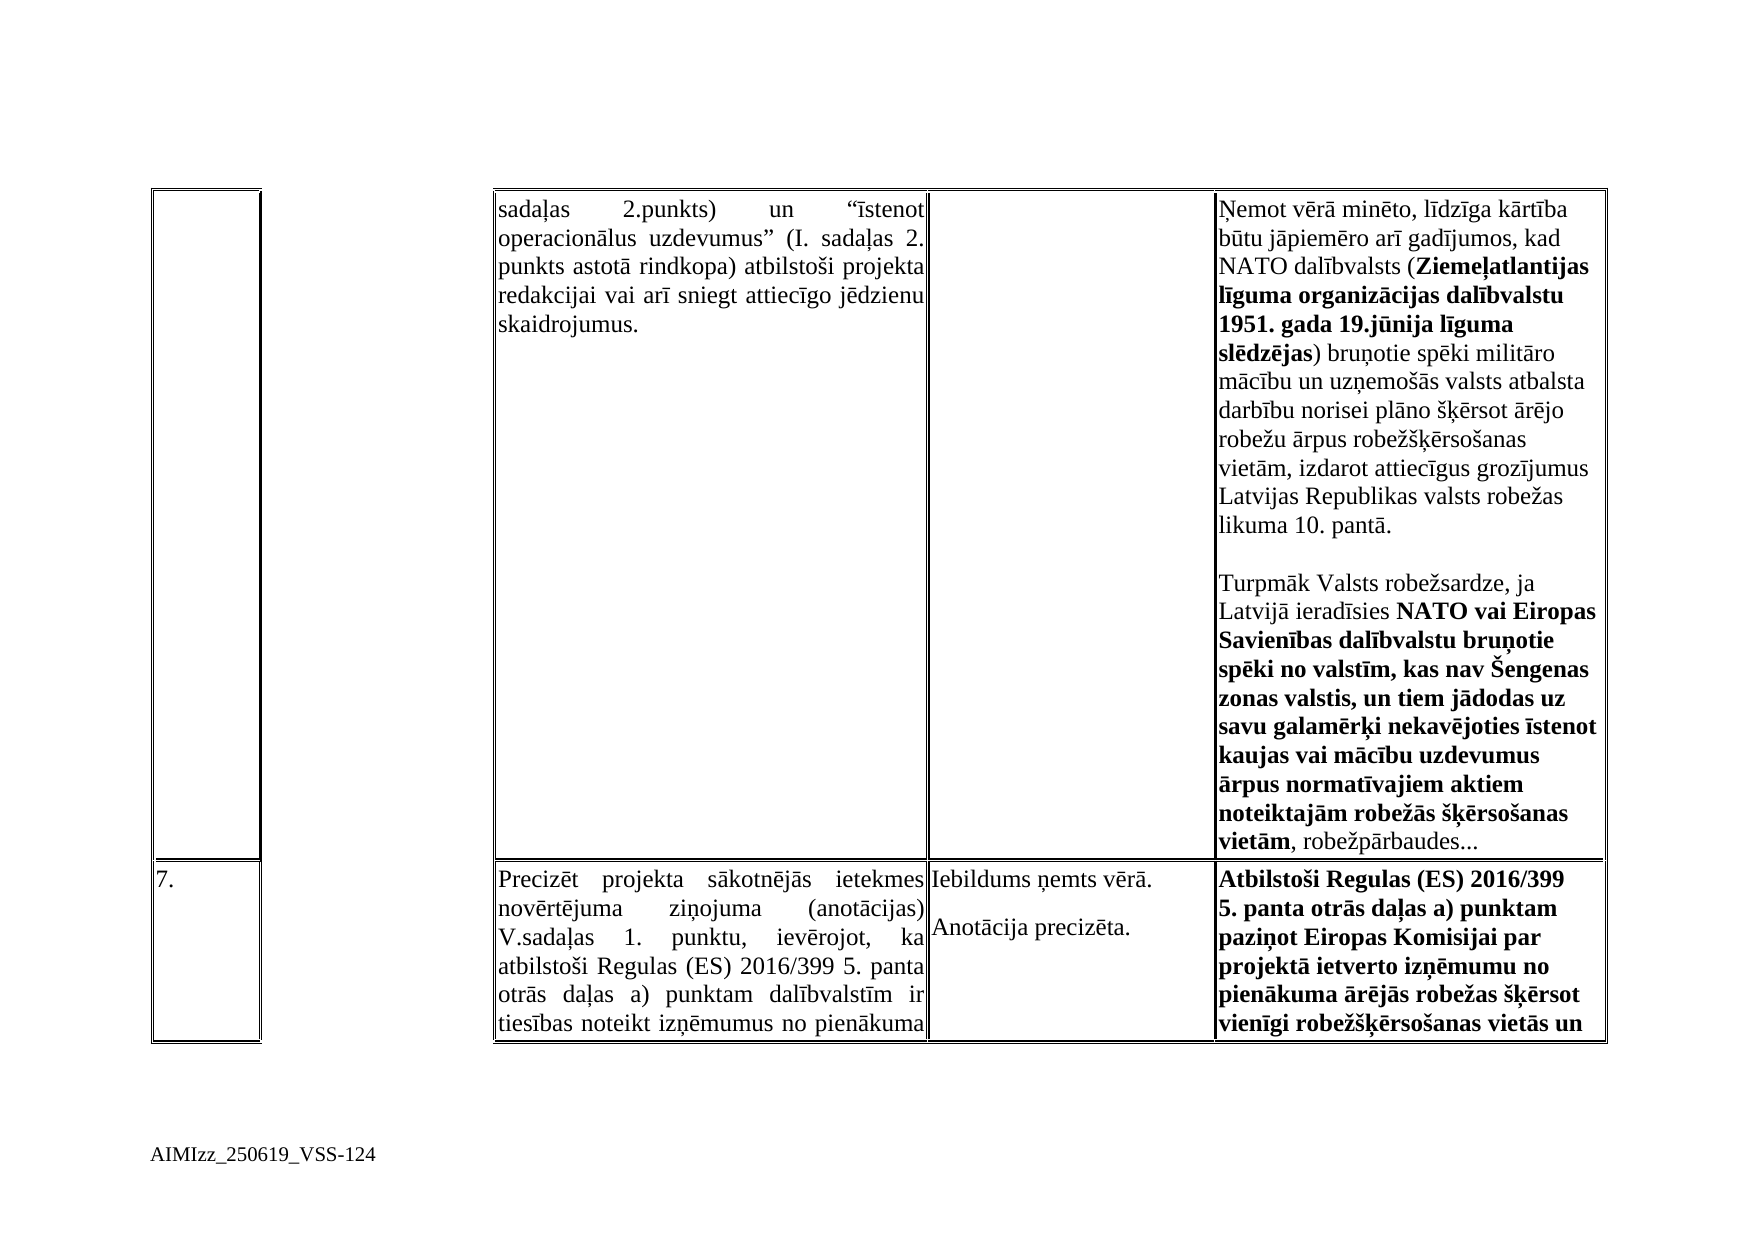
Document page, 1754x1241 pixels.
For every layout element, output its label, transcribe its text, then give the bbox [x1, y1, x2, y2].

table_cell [928, 189, 1215, 858]
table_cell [495, 189, 928, 858]
table_cell 6. [154, 189, 260, 858]
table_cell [495, 858, 928, 1040]
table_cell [1215, 191, 1605, 858]
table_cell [928, 862, 1215, 1040]
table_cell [1215, 858, 1605, 1040]
table_cell 7. [154, 858, 260, 1040]
